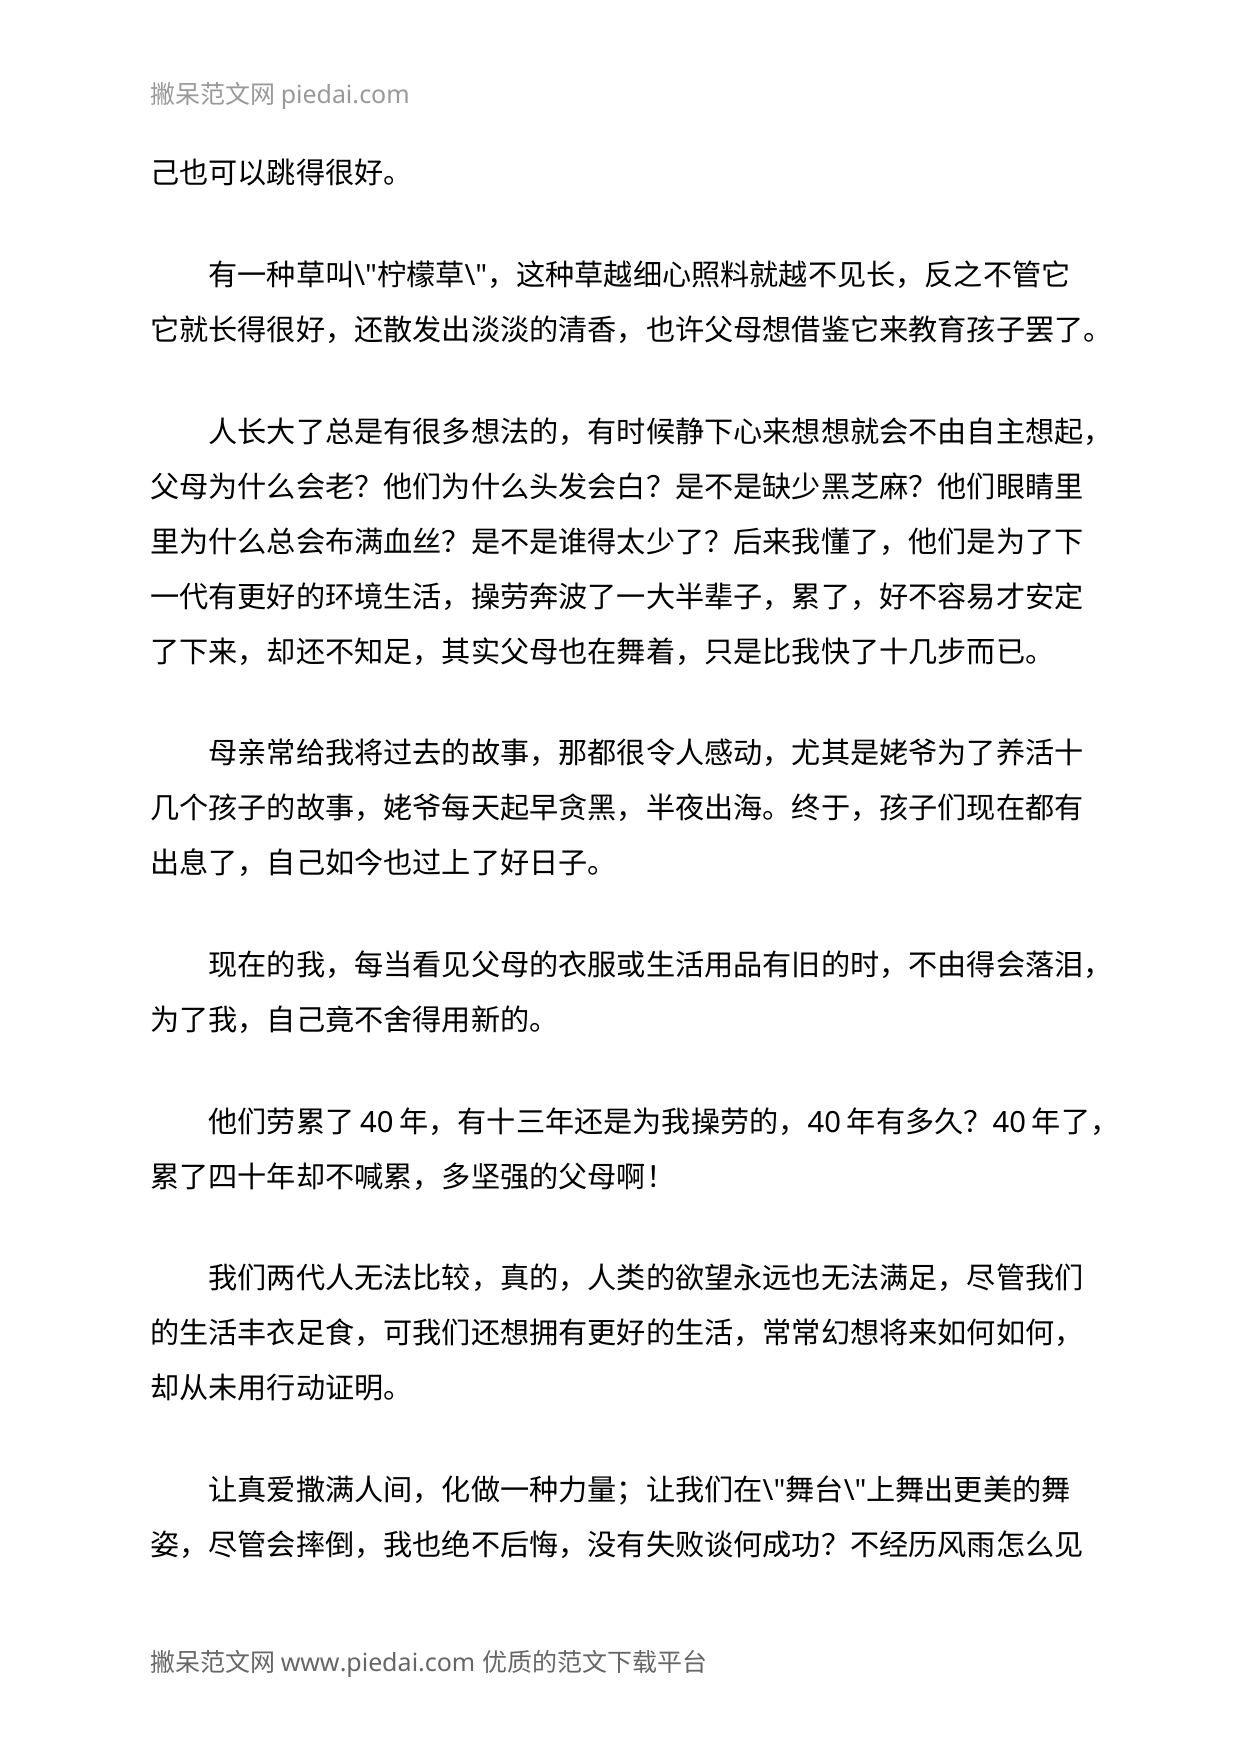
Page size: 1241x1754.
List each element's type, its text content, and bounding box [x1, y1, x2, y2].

text 有一种草叫\"柠檬草\"，这种草越细心照料就越不见长，反之不管它它就长得很好，还散发出淡淡的清香，也许父母想借鉴它来教育孩子罢了。 [150, 252, 1090, 349]
text 他们劳累了40年，有十三年还是为我操劳的，40年有多久？40年了，累了四十年却不喊累，多坚强的父母啊！ [150, 1098, 1090, 1195]
text 母亲常给我将过去的故事，那都很令人感动，尤其是姥爷为了养活十几个孩子的故事，姥爷每天起早贪黑，半夜出海。终于，孩子们现在都有出息了，自己如今也过上了好日子。 [150, 730, 1090, 882]
text 人长大了总是有很多想法的，有时候静下心来想想就会不由自主想起，父母为什么会老？他们为什么头发会白？是不是缺少黑芝麻？他们眼睛里里为什么总会布满血丝？是不是谁得太少了？后来我懂了，他们是为了下一代有更好的环境生活，操劳奔波了一大半辈子，累了，好不容易才安定了下来，却还不知足，其实父母也在舞着，只是比我快了十几步而已。 [150, 408, 1090, 670]
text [150, 150, 1090, 192]
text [150, 1466, 1090, 1564]
text 我们两代人无法比较，真的，人类的欲望永远也无法满足，尽管我们的生活丰衣足食，可我们还想拥有更好的生活，常常幻想将来如何如何，却从未用行动证明。 [150, 1255, 1090, 1407]
text 现在的我，每当看见父母的衣服或生活用品有旧的时，不由得会落泪，为了我，自己竟不舍得用新的。 [150, 941, 1090, 1039]
